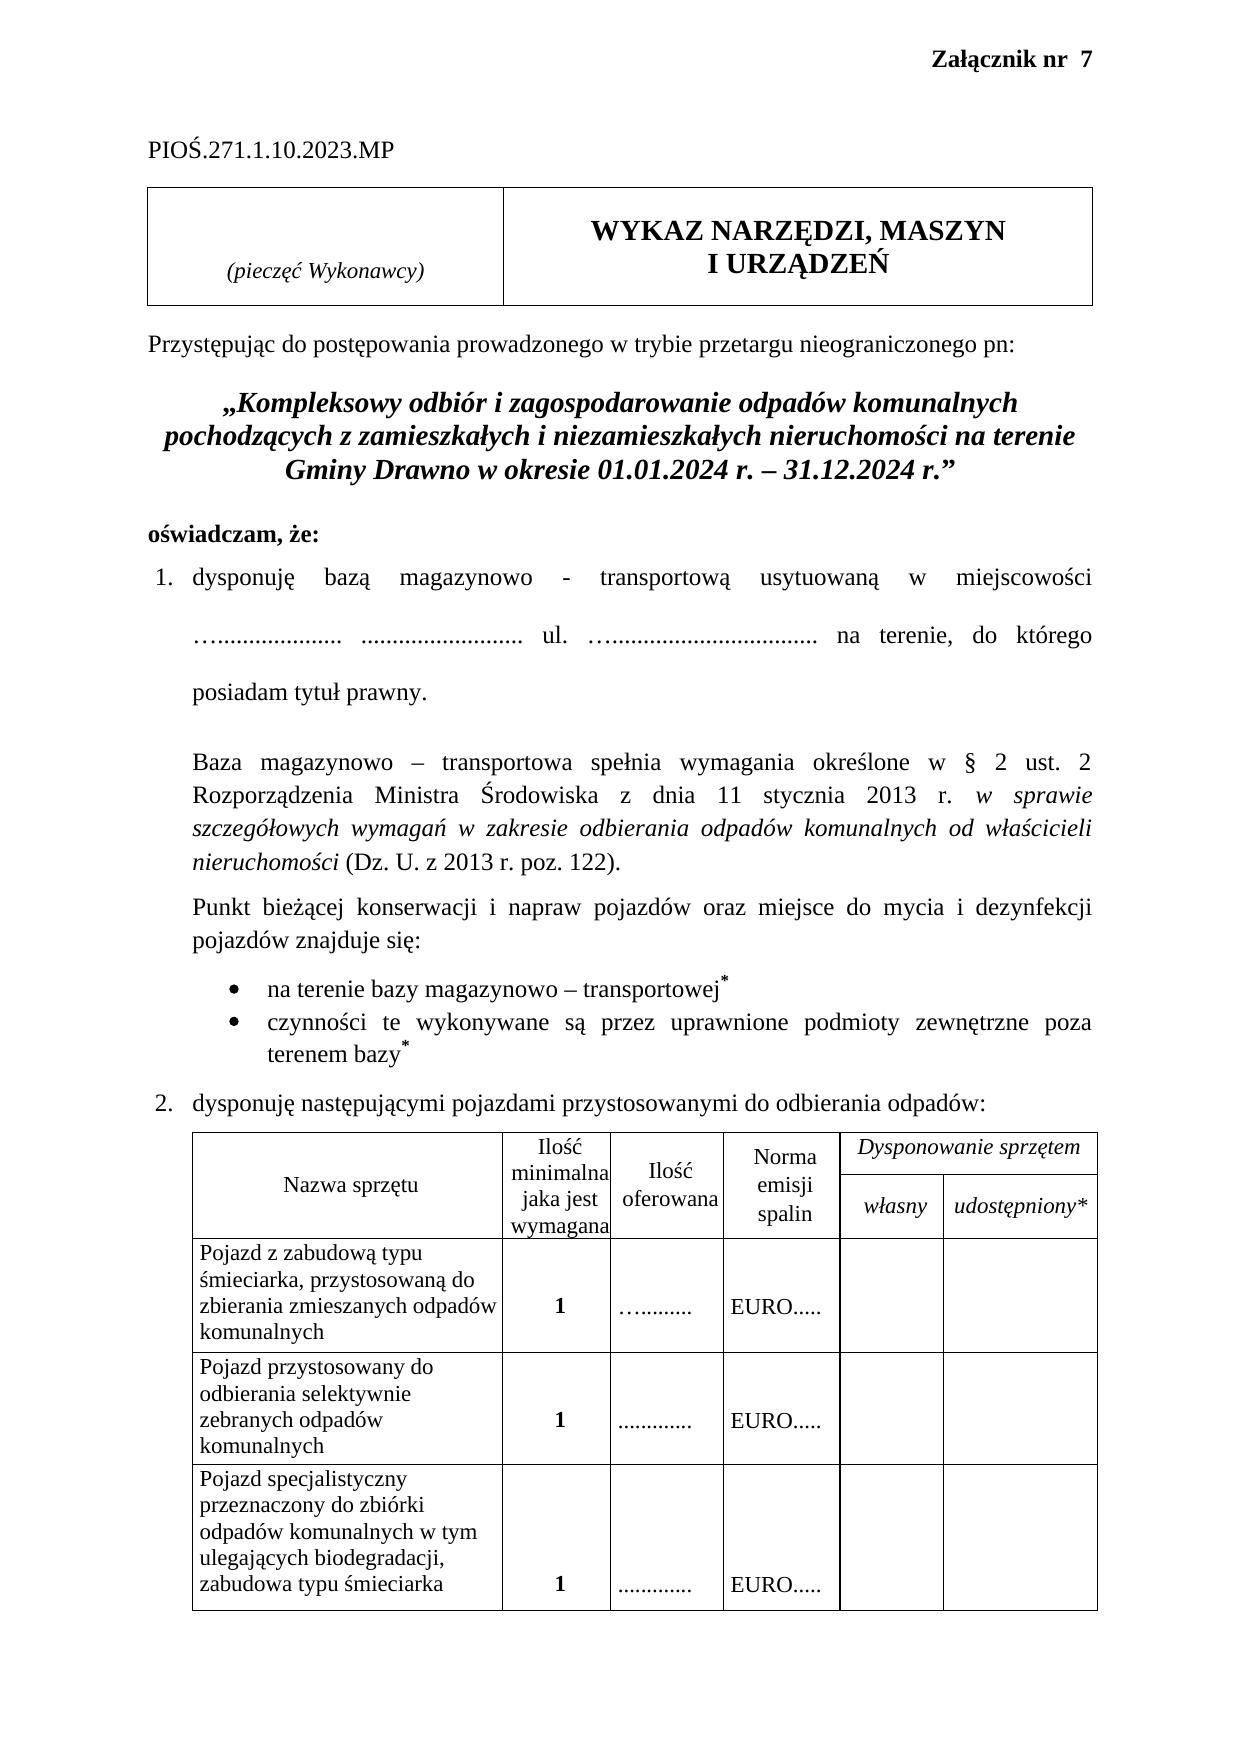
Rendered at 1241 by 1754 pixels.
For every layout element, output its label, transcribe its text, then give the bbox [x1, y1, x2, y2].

table_cell 1 [503, 1239, 610, 1352]
table_cell własny [841, 1175, 943, 1238]
table_cell [944, 1465, 1097, 1610]
table_cell [944, 1239, 1097, 1352]
text Załącznik nr 7 [148, 44, 1093, 73]
table_header WYKAZ NARZĘDZI, MASZYN I URZĄDZEŃ [504, 188, 1092, 305]
table_header Norma emisji spalin [724, 1133, 839, 1238]
table_cell [841, 1465, 943, 1610]
list czynności te wykonywane są przez uprawnione podmioty zewnętrzne poza terenem bazy* [229, 1007, 1093, 1069]
table_cell [841, 1239, 943, 1352]
table_header Ilość oferowana [611, 1133, 723, 1238]
table_cell Pojazd przystosowany do odbierania selektywnie zebranych odpadów komunalnych [193, 1353, 502, 1464]
table_header Dysponowanie sprzętem [841, 1133, 1097, 1174]
table_cell 1 [503, 1465, 610, 1610]
text Punkt bieżącej konserwacji i napraw pojazdów oraz miejsce do mycia i dezynfekcji pojazdów znajduje się: [192, 892, 1093, 954]
text Baza magazynowo – transportowa spełnia wymagania określone w § 2 ust. 2 Rozporządzenia Ministra Środowiska z dnia 11 stycznia 2013 r. w sprawie szczegółowych wymagań w zakresie odbierania odpadów komunalnych od właścicieli nieruchomości (Dz. U. z 2013 r. poz. 122). [192, 747, 1093, 875]
list dysponuję następującymi pojazdami przystosowanymi do odbierania odpadów: [154, 1088, 1093, 1117]
table_cell ............. [611, 1465, 723, 1610]
list dysponuję bazą magazynowo - transportową usytuowaną w miejscowości ….................... .......................... ul. …................................. na terenie, do którego posiadam tytuł prawny. [154, 562, 1093, 706]
table_cell 1 [503, 1353, 610, 1464]
table_cell [841, 1353, 943, 1464]
table_header (pieczęć Wykonawcy) [148, 188, 503, 305]
table_cell [944, 1353, 1097, 1464]
table_cell ............. [611, 1353, 723, 1464]
table_cell Pojazd specjalistyczny przeznaczony do zbiórki odpadów komunalnych w tym ulegających biodegradacji, zabudowa typu śmieciarka [193, 1465, 502, 1610]
table_cell Pojazd z zabudową typu śmieciarka, przystosowaną do zbierania zmieszanych odpadów komunalnych [193, 1239, 502, 1352]
text oświadczam, że: [148, 519, 1093, 548]
list na terenie bazy magazynowo – transportowej* [229, 971, 1093, 1004]
text „Kompleksowy odbiór i zagospodarowanie odpadów komunalnych pochodzących z zamieszkałych i niezamieszkałych nieruchomości na terenie Gminy Drawno w okresie 01.01.2024 r. – 31.12.2024 r.” [148, 385, 1093, 485]
text PIOŚ.271.1.10.2023.MP [148, 136, 1093, 164]
table_header Ilość minimalna jaka jest wymagana [503, 1133, 610, 1238]
table_cell udostępniony* [944, 1175, 1097, 1238]
table_cell EURO..... [724, 1239, 839, 1352]
table_cell EURO..... [724, 1353, 839, 1464]
table_cell …......... [611, 1239, 723, 1352]
table_cell EURO..... [724, 1465, 839, 1610]
text Przystępując do postępowania prowadzonego w trybie przetargu nieograniczonego pn: [148, 329, 1093, 358]
table_header Nazwa sprzętu [193, 1133, 502, 1238]
